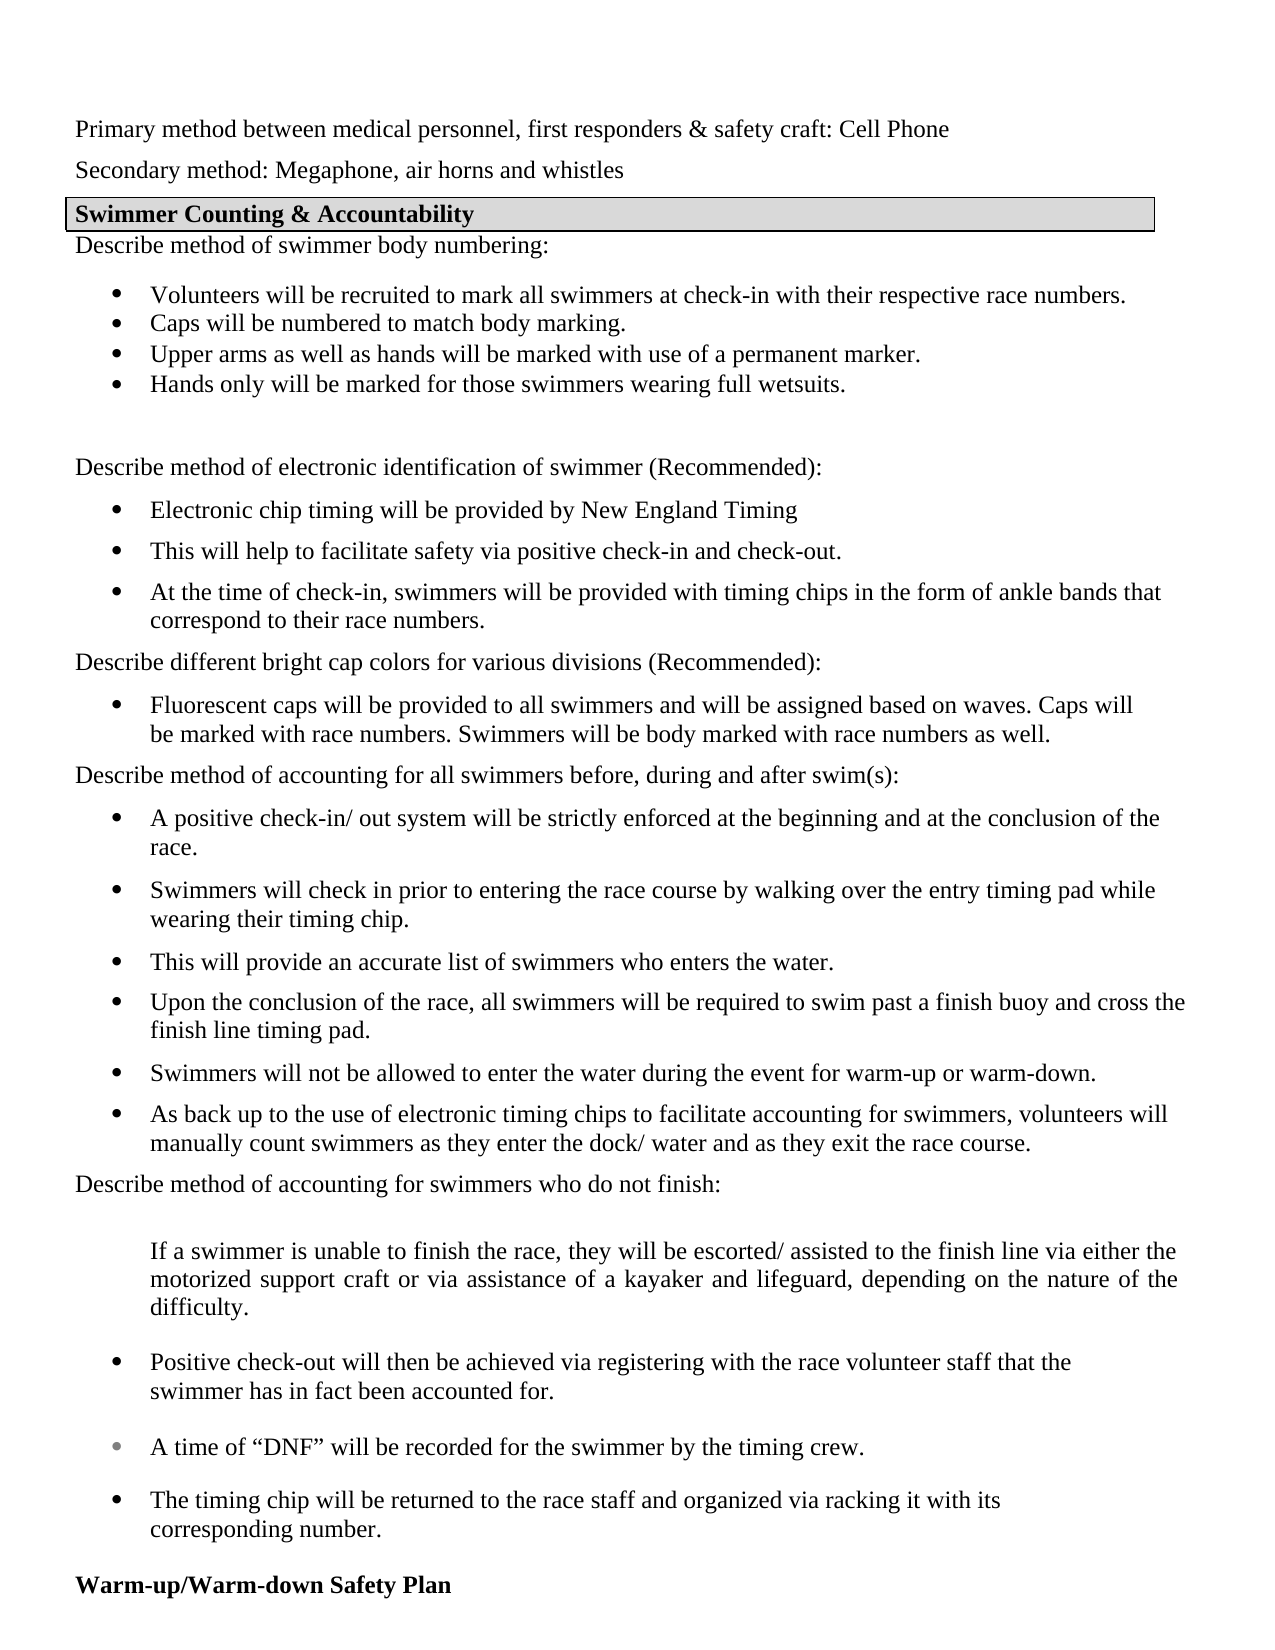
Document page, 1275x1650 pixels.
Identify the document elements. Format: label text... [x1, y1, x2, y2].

text If a swimmer is unable to finish the race, they will be escorted/ assisted to the finish line via either the motorized support craft or via assistance of a kayaker and lifeguard, depending on the nature of the difficulty. [112, 1238, 1179, 1320]
text  Upon the conclusion of the race, all swimmers will be required to swim past a finish buoy and cross the finish line timing pad. [112, 988, 1194, 1043]
text  As back up to the use of electronic timing chips to facilitate accounting for swimmers, volunteers will manually count swimmers as they enter the dock/ water and as they exit the race course. [112, 1100, 1181, 1157]
text  This will help to facilitate safety via positive check-in and check-out. [112, 536, 1200, 565]
text  Positive check-out will then be achieved via registering with the race volunteer staff that the swimmer has in fact been accounted for. [112, 1348, 1165, 1405]
text  Swimmers will not be allowed to enter the water during the event for warm-up or warm-down. [112, 1058, 1200, 1087]
text Warm-up/Warm-down Safety Plan [75, 1570, 1200, 1598]
text Describe method of accounting for swimmers who do not finish: [75, 1169, 1200, 1198]
text  This will provide an accurate list of swimmers who enters the water. [112, 947, 1200, 975]
text Primary method between medical personnel, first responders & safety craft: Cell Phone [75, 114, 1200, 143]
text  Swimmers will check in prior to entering the race course by walking over the entry timing pad while wearing their timing chip. [112, 875, 1182, 933]
text  Upper arms as well as hands will be marked with use of a permanent marker. [112, 339, 1200, 369]
text  Hands only will be marked for those swimmers wearing full wetsuits. [112, 369, 1200, 400]
text  A time of “DNF” will be recorded for the swimmer by the timing crew. [112, 1432, 1200, 1461]
text Describe method of swimmer body numbering: [75, 230, 1200, 259]
text Describe method of electronic identification of swimmer (Recommended): [75, 452, 1200, 480]
text  The timing chip will be returned to the race staff and organized via racking it with its corresponding number. [112, 1486, 1144, 1543]
text  At the time of check-in, swimmers will be provided with timing chips in the form of ankle bands that correspond to their race numbers. [112, 578, 1180, 635]
text Swimmer Counting & Accountability [75, 199, 1200, 228]
text  Electronic chip timing will be provided by New England Timing [112, 495, 1200, 524]
text  Volunteers will be recruited to mark all swimmers at check-in with their respective race numbers. [112, 280, 1200, 308]
text  Fluorescent caps will be provided to all swimmers and will be assigned based on waves. Caps will be marked with race numbers. Swimmers will be body marked with race numbers as well. [112, 691, 1161, 748]
text  Caps will be numbered to match body marking. [112, 308, 1200, 339]
text Describe method of accounting for all swimmers before, during and after swim(s): [75, 760, 1200, 788]
text Describe different bright cap colors for various divisions (Recommended): [75, 647, 1200, 675]
text Secondary method: Megaphone, air horns and whistles [75, 156, 1200, 184]
text  A positive check-in/ out system will be strictly enforced at the beginning and at the conclusion of the race. [112, 804, 1173, 861]
